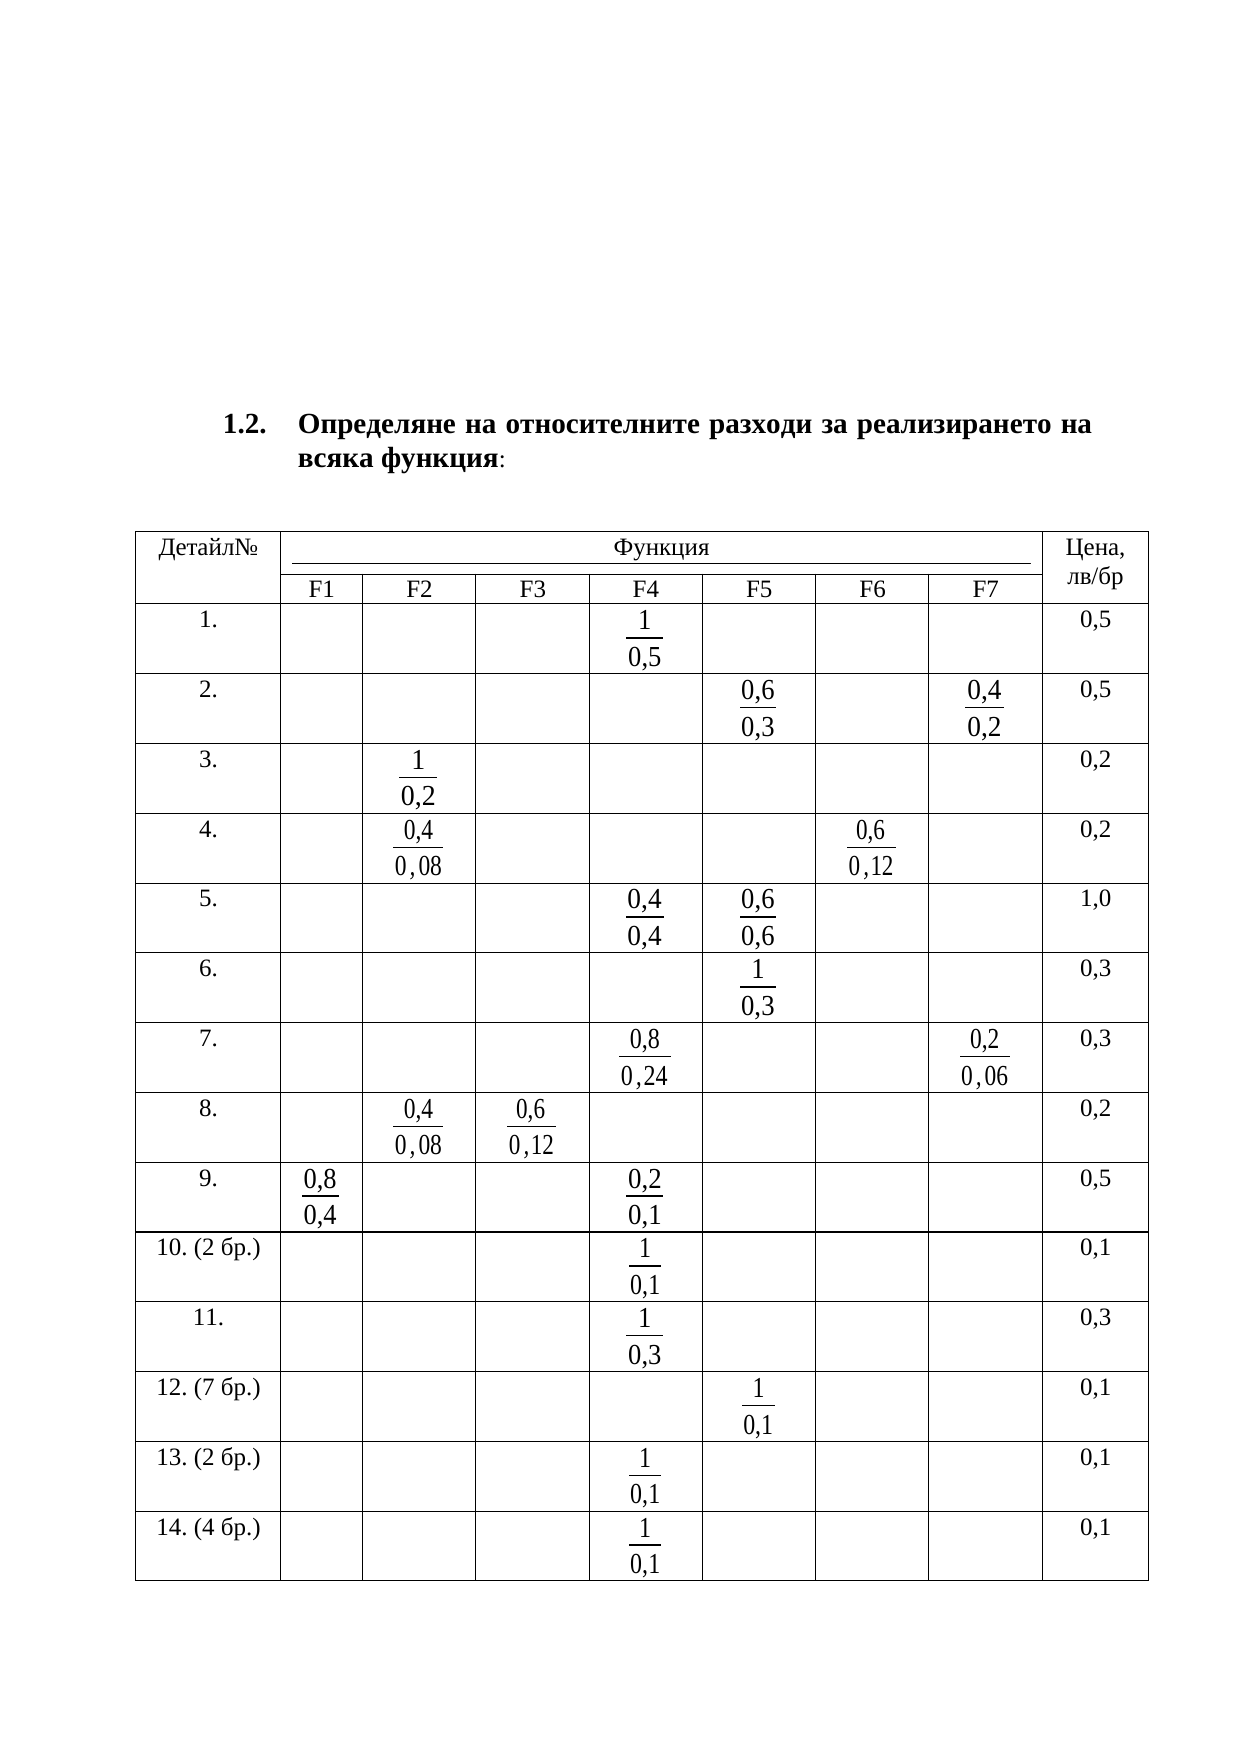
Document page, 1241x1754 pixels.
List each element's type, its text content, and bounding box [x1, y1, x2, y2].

table_cell [281, 744, 362, 813]
table_cell [363, 674, 475, 743]
table_cell [703, 1442, 815, 1511]
table_cell F6 [816, 575, 928, 603]
table_cell [363, 1163, 475, 1231]
table_cell [281, 1302, 362, 1371]
table_cell [816, 884, 928, 952]
table_cell 0,5 [1043, 674, 1148, 743]
table_cell [281, 1023, 362, 1092]
table_cell [363, 604, 475, 673]
table_cell [590, 744, 702, 813]
table_cell 1,0 [1043, 884, 1148, 952]
table_cell [816, 1372, 928, 1441]
table_cell [476, 953, 589, 1022]
table_cell F4 [590, 575, 702, 603]
table_cell [816, 814, 928, 882]
table_cell 9. [136, 1163, 280, 1231]
table_cell 0,2 [1043, 744, 1148, 813]
table_cell 0,2 [1043, 814, 1148, 882]
table_cell [816, 1163, 928, 1231]
table_cell [929, 1093, 1042, 1162]
table_cell [476, 1302, 589, 1371]
table_cell 13. (2 бр.) [136, 1442, 280, 1511]
list Определяне на относителните разходи за реализирането на всяка функция: [223, 406, 1093, 473]
table_cell 0,3 [1043, 1302, 1148, 1371]
table_cell [476, 814, 589, 882]
table_cell 0,5 [1043, 604, 1148, 673]
table_cell [816, 674, 928, 743]
table_cell [929, 884, 1042, 952]
table_cell [476, 1093, 589, 1162]
table_cell [816, 1302, 928, 1371]
table_cell [281, 1233, 362, 1301]
table_cell 11. [136, 1302, 280, 1371]
table_cell [363, 814, 475, 882]
table_cell [476, 604, 589, 673]
table_cell [281, 1512, 362, 1580]
table_cell [281, 1093, 362, 1162]
table_cell 10. (2 бр.) [136, 1233, 280, 1301]
table_cell [816, 1512, 928, 1580]
table_cell [590, 604, 702, 673]
table_cell [703, 814, 815, 882]
table_cell [929, 1302, 1042, 1371]
table_cell [363, 1372, 475, 1441]
table_cell 3. [136, 744, 280, 813]
table_cell 0,3 [1043, 953, 1148, 1022]
table_cell [703, 1233, 815, 1301]
table_cell [363, 1093, 475, 1162]
table_cell [363, 1233, 475, 1301]
table_cell [816, 1093, 928, 1162]
table_cell [590, 1023, 702, 1092]
table_header Цена, лв/бр [1043, 532, 1148, 603]
table_header Функция [281, 532, 1042, 573]
table_cell [363, 1023, 475, 1092]
table_cell [363, 1302, 475, 1371]
table_cell [816, 604, 928, 673]
table_cell 4. [136, 814, 280, 882]
table_cell [590, 1372, 702, 1441]
table_cell 5. [136, 884, 280, 952]
table_cell [281, 814, 362, 882]
table_cell [929, 814, 1042, 882]
table_cell [363, 744, 475, 813]
table_cell [929, 744, 1042, 813]
table_cell 0,1 [1043, 1233, 1148, 1301]
table_cell [703, 1023, 815, 1092]
table_cell [816, 953, 928, 1022]
table_cell [281, 884, 362, 952]
table_cell [590, 1442, 702, 1511]
table_cell 14. (4 бр.) [136, 1512, 280, 1580]
table_cell [281, 1372, 362, 1441]
table_cell [590, 674, 702, 743]
table_cell [703, 953, 815, 1022]
table_cell [703, 1512, 815, 1580]
table_cell [281, 1442, 362, 1511]
table_cell 0,1 [1043, 1442, 1148, 1511]
table_cell [590, 1302, 702, 1371]
table_cell [929, 953, 1042, 1022]
table_cell [703, 1372, 815, 1441]
table_cell [929, 1442, 1042, 1511]
table_cell [476, 1163, 589, 1231]
table_cell [703, 1163, 815, 1231]
table_cell [590, 1233, 702, 1301]
table_cell [476, 1233, 589, 1301]
table_cell F3 [476, 575, 589, 603]
table_cell [703, 744, 815, 813]
table_cell 0,5 [1043, 1163, 1148, 1231]
table_cell [281, 1163, 362, 1231]
table_header Детайл№ [136, 532, 280, 603]
table_cell [476, 1442, 589, 1511]
table_cell [363, 1512, 475, 1580]
table_cell F1 [281, 575, 362, 603]
table_cell 0,1 [1043, 1372, 1148, 1441]
table_cell 12. (7 бр.) [136, 1372, 280, 1441]
table_cell 0,2 [1043, 1093, 1148, 1162]
table_cell [476, 1023, 589, 1092]
table_cell 0,3 [1043, 1023, 1148, 1092]
table_cell [476, 1372, 589, 1441]
table_cell [929, 1372, 1042, 1441]
table_cell 0,1 [1043, 1512, 1148, 1580]
table_cell [703, 1093, 815, 1162]
table_cell [929, 1233, 1042, 1301]
table_cell [929, 1163, 1042, 1231]
table_cell [929, 1512, 1042, 1580]
table_cell [476, 674, 589, 743]
table_cell 2. [136, 674, 280, 743]
table_cell 6. [136, 953, 280, 1022]
table_cell [363, 1442, 475, 1511]
table_cell [281, 674, 362, 743]
table_cell [929, 674, 1042, 743]
table_cell 1. [136, 604, 280, 673]
table_cell [476, 1512, 589, 1580]
table_cell [703, 604, 815, 673]
table_cell [590, 1093, 702, 1162]
table_cell 8. [136, 1093, 280, 1162]
table_cell [590, 814, 702, 882]
table_cell [703, 1302, 815, 1371]
table_cell [590, 953, 702, 1022]
table_cell [281, 953, 362, 1022]
table_cell 7. [136, 1023, 280, 1092]
table_cell [590, 884, 702, 952]
table_cell [929, 604, 1042, 673]
table_cell F5 [703, 575, 815, 603]
table_cell [929, 1023, 1042, 1092]
table_cell F2 [363, 575, 475, 603]
table_cell [590, 1163, 702, 1231]
table_cell [363, 884, 475, 952]
table_cell [281, 604, 362, 673]
table_cell [816, 1023, 928, 1092]
table_cell [816, 1442, 928, 1511]
table_cell [590, 1512, 702, 1580]
table_cell [476, 744, 589, 813]
table_cell [363, 953, 475, 1022]
table_cell [816, 744, 928, 813]
table_cell F7 [929, 575, 1042, 603]
table_cell [816, 1233, 928, 1301]
table_cell [476, 884, 589, 952]
table_cell [703, 674, 815, 743]
table_cell [703, 884, 815, 952]
